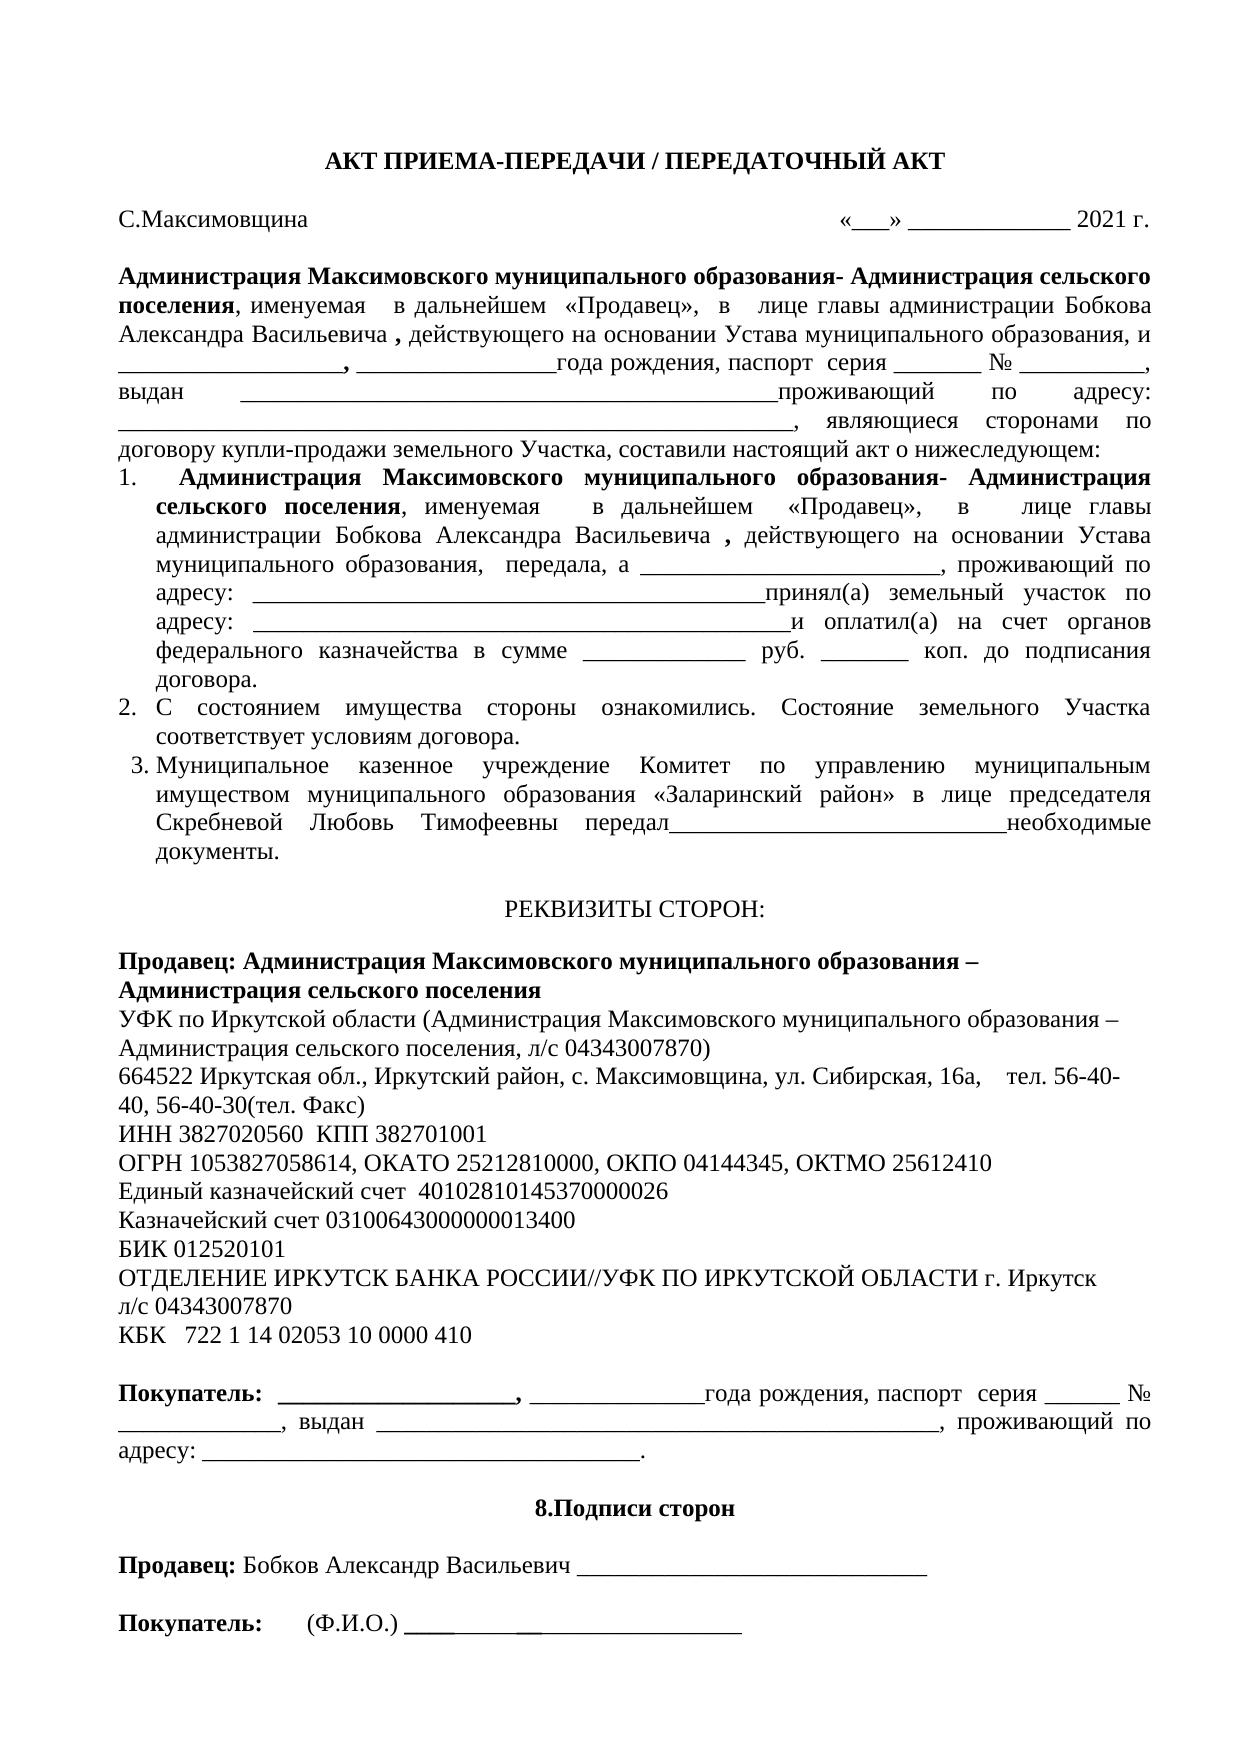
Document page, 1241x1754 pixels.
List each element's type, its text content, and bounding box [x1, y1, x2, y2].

text 1. Администрация Максимовского муниципального образования- Администрация сельского поселения, именуемая в дальнейшем «Продавец», в лице главы администрации Бобкова Александра Васильевича , действующего на основании Устава муниципального образования, передала, а ________________________, проживающий по адресу: _________________________________________принял(а) земельный участок по адресу: ___________________________________________и оплатил(а) на счет органов федерального казначейства в сумме _____________ руб. _______ коп. до подписания договора. [118, 462, 1152, 692]
text С.Максимовщина «___» _____________ 2021 г. [118, 204, 1152, 232]
text Продавец: Администрация Максимовского муниципального образования – Администрация сельского поселения [118, 946, 1152, 1004]
text УФК по Иркутской области (Администрация Максимовского муниципального образования – Администрация сельского поселения, л/с 04343007870) [118, 1004, 1152, 1061]
text Продавец: Бобков Александр Васильевич ____________________________ [118, 1550, 1152, 1579]
list С состоянием имущества стороны ознакомились. Состояние земельного Участка соответствует условиям договора. [118, 692, 1152, 750]
text Администрация Максимовского муниципального образования- Администрация сельского поселения, именуемая в дальнейшем «Продавец», в лице главы администрации Бобкова Александра Васильевича , действующего на основании Устава муниципального образования, и __________________, ________________года рождения, паспорт серия _______ № __________, выдан ___________________________________________проживающий по адресу: ______________________________________________________, являющиеся сторонами по договору купли-продажи земельного Участка, составили настоящий акт о нижеследующем: [118, 261, 1152, 462]
text 8.Подписи сторон [118, 1493, 1152, 1521]
text Единый казначейский счет 40102810145370000026 [118, 1176, 1152, 1205]
text БИК 012520101 [118, 1234, 1152, 1263]
list Муниципальное казенное учреждение Комитет по управлению муниципальным имуществом муниципального образования «Заларинский район» в лице председателя Скребневой Любовь Тимофеевны передал___________________________необходимые документы. [131, 750, 1152, 865]
text л/с 04343007870 [118, 1291, 1152, 1320]
text ИНН 3827020560 КПП 382701001 [118, 1119, 1152, 1148]
text 664522 Иркутская обл., Иркутский район, с. Максимовщина, ул. Сибирская, 16а, тел. 56-40-40, 56-40-30(тел. Факс) [118, 1061, 1152, 1119]
text АКТ ПРИЕМА-ПЕРЕДАЧИ / ПЕРЕДАТОЧНЫЙ АКТ [118, 146, 1152, 175]
text ОГРН 1053827058614, ОКАТО 25212810000, ОКПО 04144345, ОКТМО 25612410 [118, 1148, 1152, 1176]
text КБК 722 1 14 02053 10 0000 410 [118, 1320, 1152, 1349]
text РЕКВИЗИТЫ СТОРОН: [118, 894, 1152, 922]
text ОТДЕЛЕНИЕ ИРКУТСК БАНКА РОССИИ//УФК ПО ИРКУТСКОЙ ОБЛАСТИ г. Иркутск [118, 1263, 1152, 1291]
text Покупатель: (Ф.И.О.) ___________________________ [118, 1608, 1152, 1636]
text Казначейский счет 03100643000000013400 [118, 1205, 1152, 1234]
text Покупатель: ___________________, ______________года рождения, паспорт серия ______ № _____________, выдан _____________________________________________, проживающий по адресу: ___________________________________. [118, 1378, 1152, 1464]
